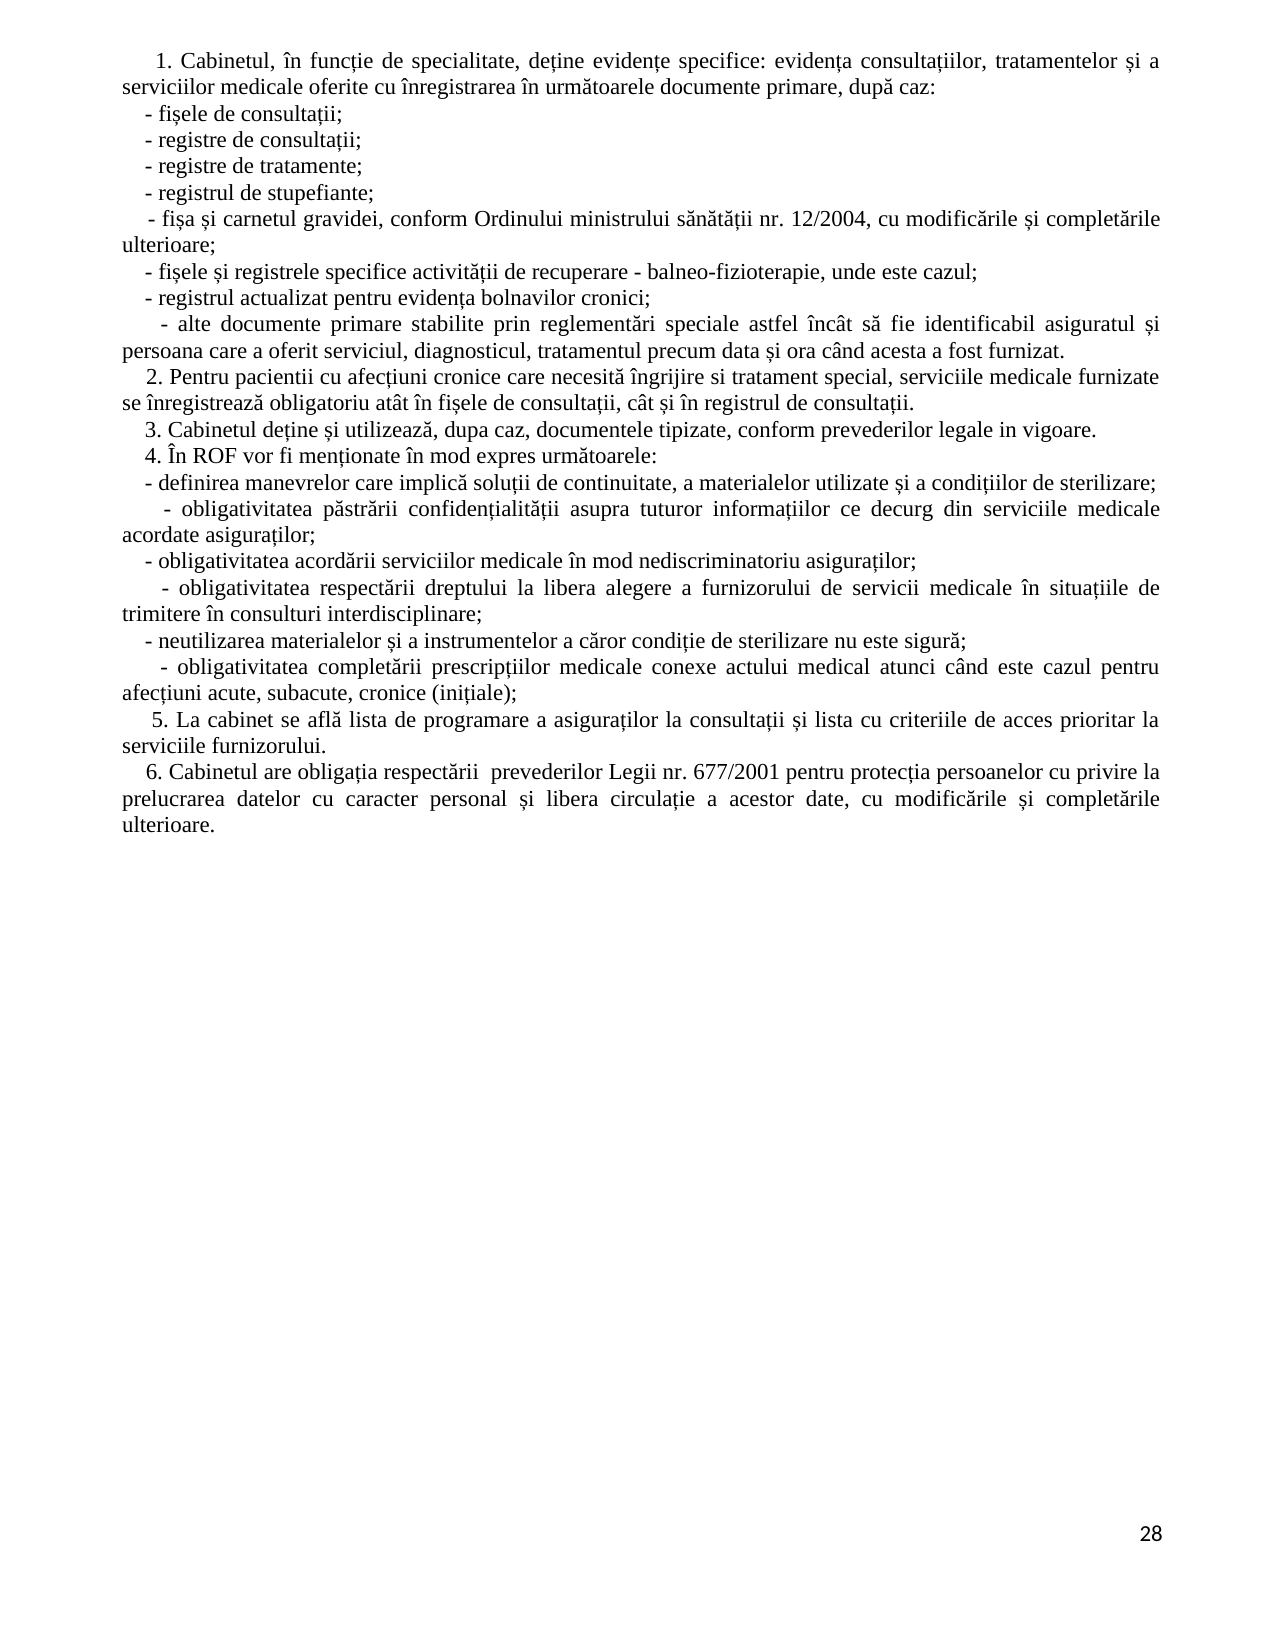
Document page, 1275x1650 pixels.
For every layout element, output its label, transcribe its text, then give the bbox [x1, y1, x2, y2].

text - fișa și carnetul gravidei, conform Ordinului ministrului sănătății nr. 12/2004, cu modificările și completările ulterioare; [122, 205, 1162, 258]
text - registrul actualizat pentru evidența bolnavilor cronici; [122, 284, 1162, 310]
text 2. Pentru pacientii cu afecțiuni cronice care necesită îngrijire si tratament special, serviciile medicale furnizate se înregistrează obligatoriu atât în fișele de consultații, cât și în registrul de consultații. [122, 363, 1162, 416]
text - registrul de stupefiante; [122, 179, 1162, 205]
text - obligativitatea acordării serviciilor medicale în mod nediscriminatoriu asiguraților; [122, 548, 1162, 574]
text - registre de tratamente; [122, 152, 1162, 179]
text - obligativitatea completării prescripțiilor medicale conexe actului medical atunci când este cazul pentru afecțiuni acute, subacute, cronice (inițiale); [122, 653, 1162, 706]
text - fișele de consultații; [122, 99, 1162, 126]
text 5. La cabinet se află lista de programare a asiguraților la consultații și lista cu criteriile de acces prioritar la serviciile furnizorului. [122, 706, 1162, 758]
text 1. Cabinetul, în funcție de specialitate, deține evidențe specifice: evidența consultațiilor, tratamentelor și a serviciilor medicale oferite cu înregistrarea în următoarele documente primare, după caz: [122, 47, 1162, 99]
text - obligativitatea respectării dreptului la libera alegere a furnizorului de servicii medicale în situațiile de trimitere în consulturi interdisciplinare; [122, 574, 1162, 627]
text 3. Cabinetul deține și utilizează, dupa caz, documentele tipizate, conform prevederilor legale in vigoare. [122, 416, 1162, 442]
text - neutilizarea materialelor și a instrumentelor a căror condiție de sterilizare nu este sigură; [122, 627, 1162, 653]
text - fișele și registrele specifice activității de recuperare - balneo-fizioterapie, unde este cazul; [122, 258, 1162, 284]
text - registre de consultații; [122, 126, 1162, 152]
text 6. Cabinetul are obligația respectării prevederilor Legii nr. 677/2001 pentru protecția persoanelor cu privire la prelucrarea datelor cu caracter personal și libera circulație a acestor date, cu modificările și completările ulterioare. [122, 758, 1162, 837]
text - alte documente primare stabilite prin reglementări speciale astfel încât să fie identificabil asiguratul și persoana care a oferit serviciul, diagnosticul, tratamentul precum data și ora când acesta a fost furnizat. [122, 310, 1162, 363]
text - obligativitatea păstrării confidențialității asupra tuturor informațiilor ce decurg din serviciile medicale acordate asiguraților; [122, 495, 1162, 548]
text 4. În ROF vor fi menționate în mod expres următoarele: [122, 442, 1162, 468]
text - definirea manevrelor care implică soluții de continuitate, a materialelor utilizate și a condițiilor de sterilizare; [122, 468, 1162, 495]
